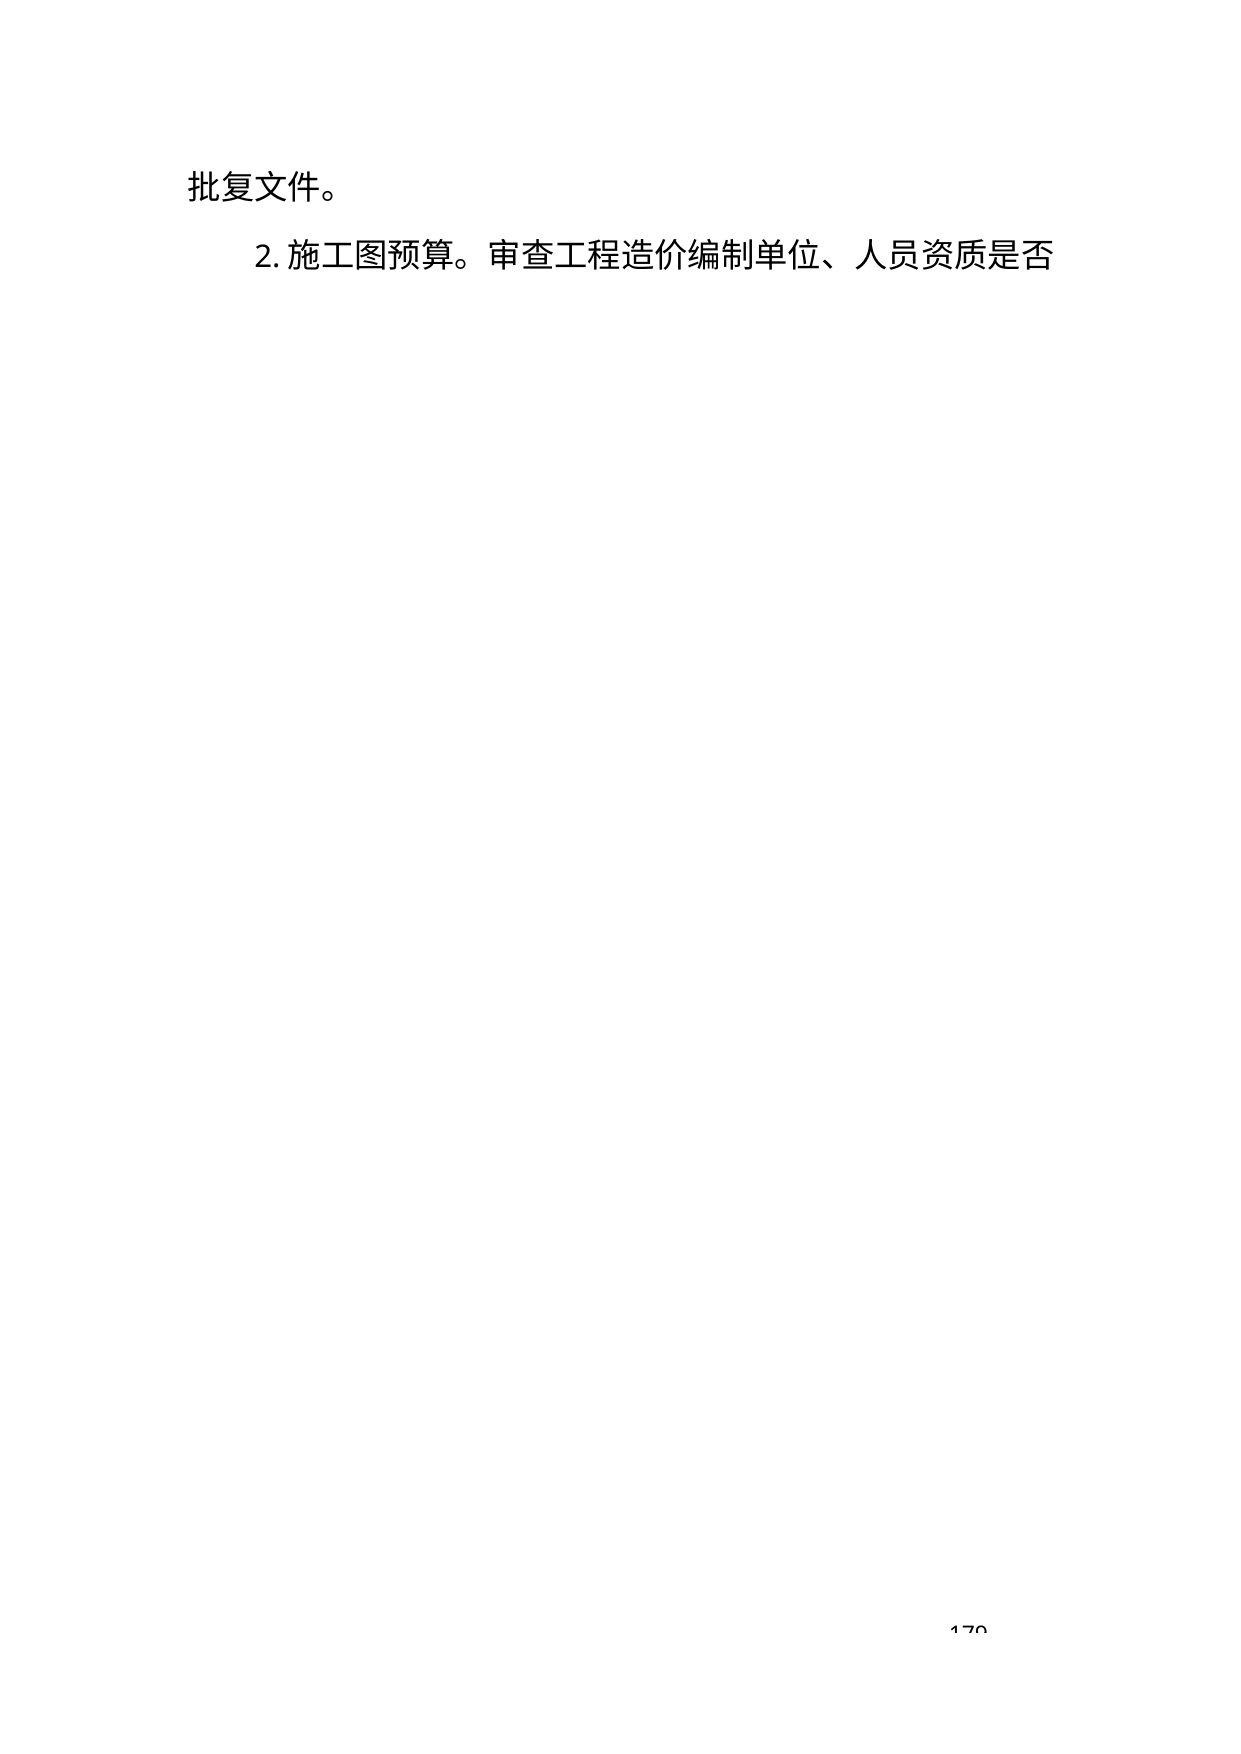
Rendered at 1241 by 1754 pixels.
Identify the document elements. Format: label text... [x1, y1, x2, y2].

list 施工图预算。审查工程造价编制单位、人员资质是否 [254, 228, 1090, 277]
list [187, 160, 1053, 209]
